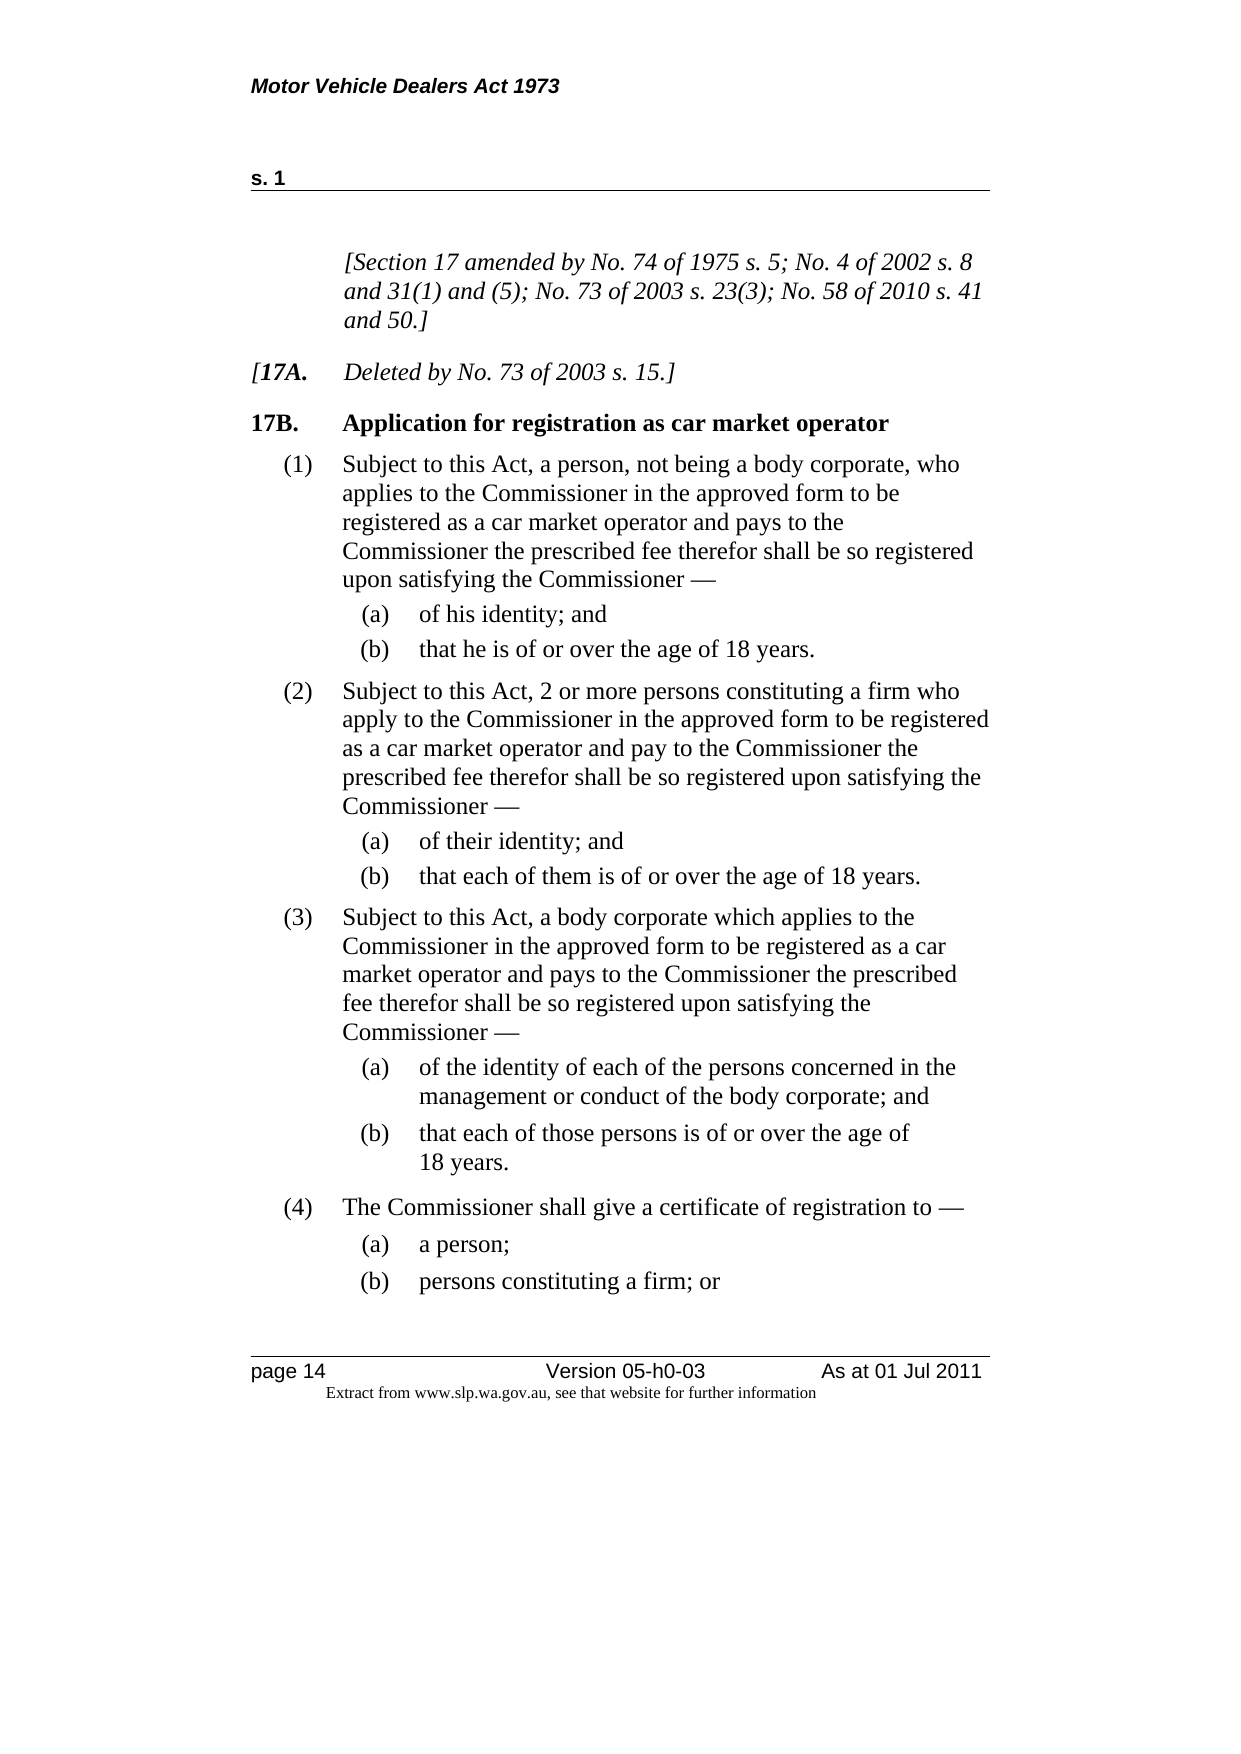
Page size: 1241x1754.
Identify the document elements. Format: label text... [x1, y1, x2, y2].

text (4) The Commissioner shall give a certificate of registration to — [251, 1192, 990, 1221]
text (a) of their identity; and [251, 826, 990, 854]
text (1) Subject to this Act, a person, not being a body corporate, who applies to the Commissioner in the approved form to be registered as a car market operator and pays to the Commissioner the prescribed fee therefor shall be so registered upon satisfying the Commissioner — [251, 449, 990, 593]
text [Section 17 amended by No. 74 of 1975 s. 5; No. 4 of 2002 s. 8 and 31(1) and (5); No. 73 of 2003 s. 23(3); No. 58 of 2010 s. 41 and 50.] [251, 247, 990, 334]
subtitle 17B. Application for registration as car market operator [251, 408, 990, 437]
text (b) that each of them is of or over the age of 18 years. [251, 861, 990, 889]
text (a) a person; [251, 1229, 990, 1258]
text [17A. Deleted by No. 73 of 2003 s. 15.] [251, 357, 990, 385]
text (2) Subject to this Act, 2 or more persons constituting a firm who apply to the Commissioner in the approved form to be registered as a car market operator and pay to the Commissioner the prescribed fee therefor shall be so registered upon satisfying the Commissioner — [251, 676, 990, 819]
text (a) of the identity of each of the persons concerned in the management or conduct of the body corporate; and [251, 1052, 990, 1109]
text (b) persons constituting a firm; or [251, 1266, 990, 1295]
text (a) of his identity; and [251, 599, 990, 628]
text (b) that each of those persons is of or over the age of 18 years. [251, 1118, 990, 1175]
text (3) Subject to this Act, a body corporate which applies to the Commissioner in the approved form to be registered as a car market operator and pays to the Commissioner the prescribed fee therefor shall be so registered upon satisfying the Commissioner — [251, 902, 990, 1046]
text (b) that he is of or over the age of 18 years. [251, 634, 990, 663]
